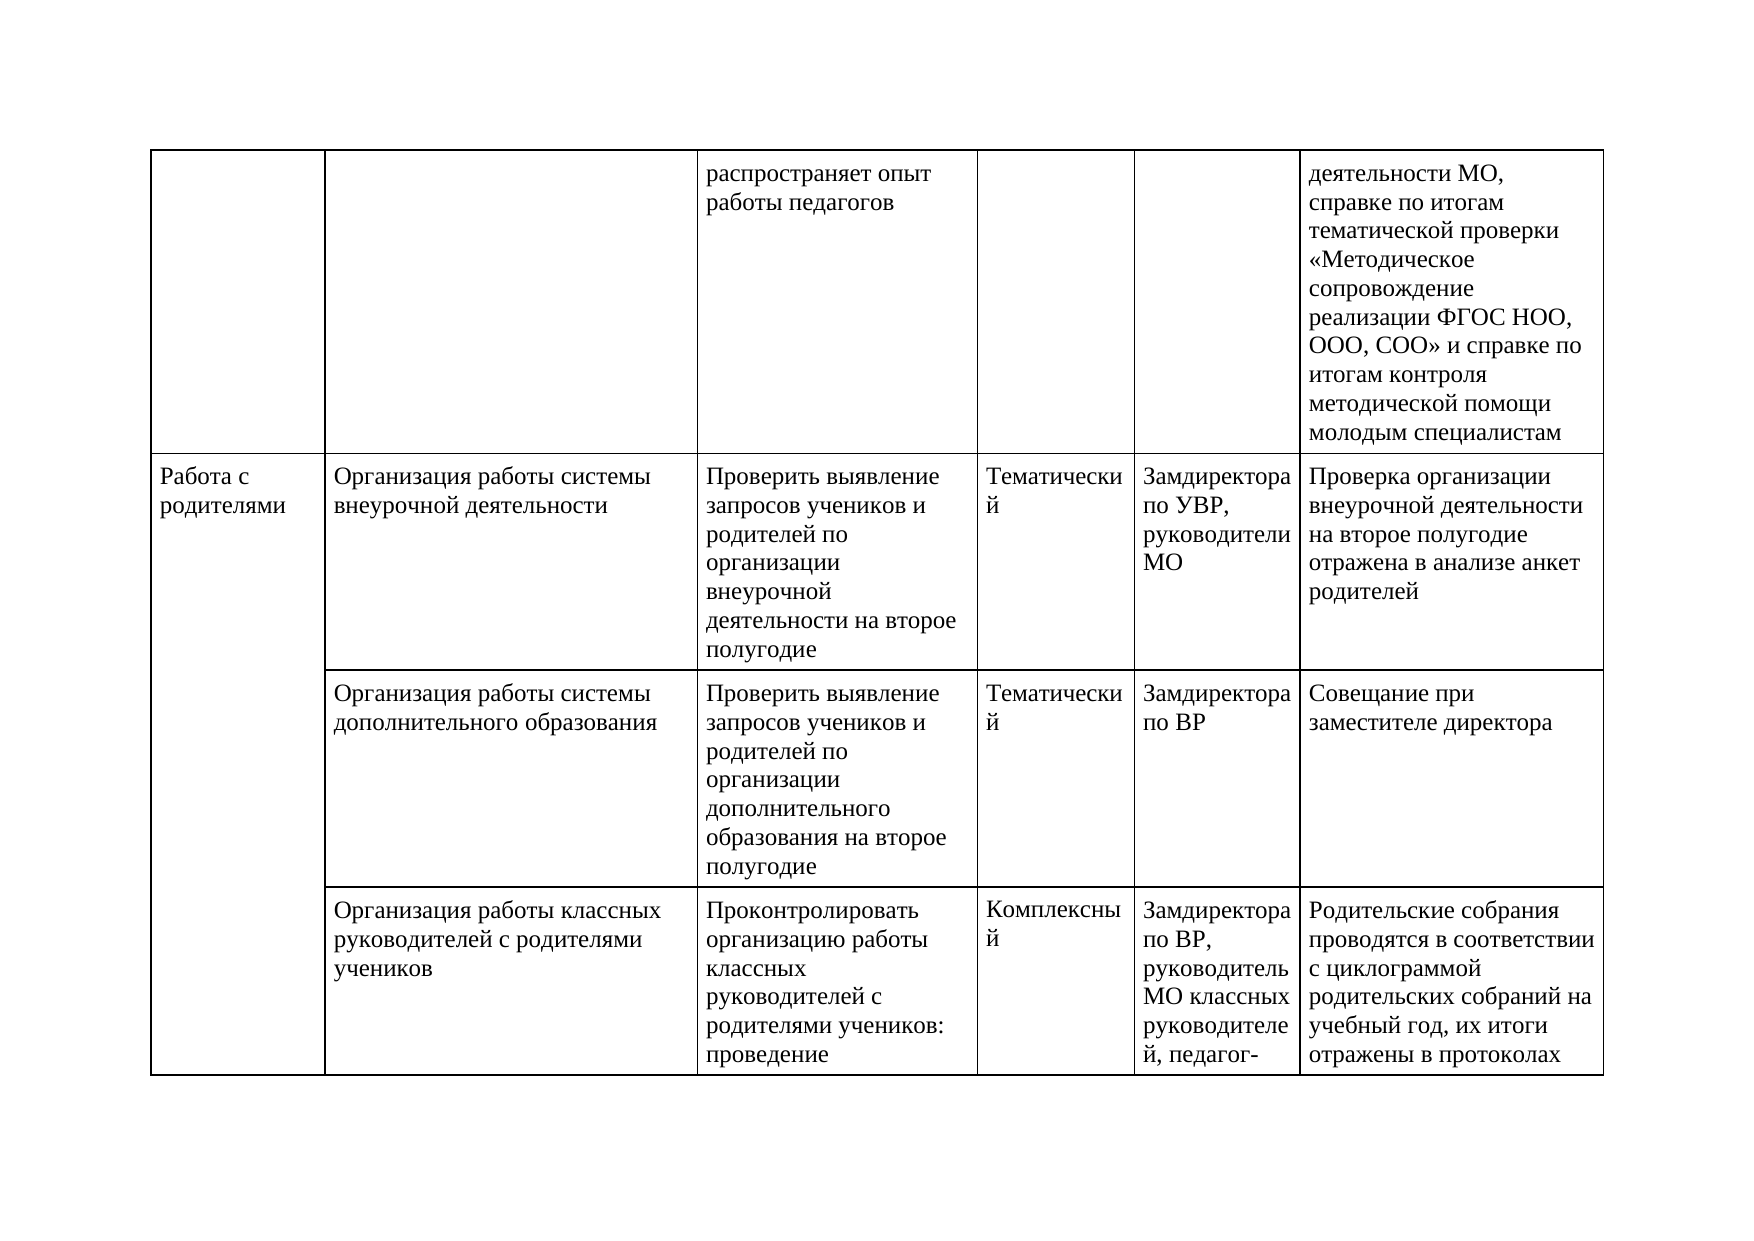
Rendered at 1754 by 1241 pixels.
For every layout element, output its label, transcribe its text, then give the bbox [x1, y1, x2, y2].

table_cell Проверка организации внеурочной деятельности на второе полугодие отражена в анализе анкет родителей [1301, 454, 1603, 669]
table_cell Организация работы классных руководителей с родителями учеников [326, 888, 697, 1074]
table_cell Проконтролировать организацию работы классных руководителей с родителями учеников: проведение [698, 888, 977, 1074]
table_header деятельности МО, справке по итогам тематической проверки «Методическое сопровождение реализации ФГОС НОО, ООО, СОО» и справке по итогам контроля методической помощи молодым специалистам [1301, 151, 1603, 453]
table_cell Проверить выявление запросов учеников и родителей по организации дополнительного образования на второе полугодие [698, 671, 977, 886]
table_cell Родительские собрания проводятся в соответствии с циклограммой родительских собраний на учебный год, их итоги отражены в протоколах [1301, 888, 1603, 1074]
table_cell Работа с родителями [152, 454, 324, 1074]
table_header распространяет опыт работы педагогов [698, 151, 977, 453]
table_cell Тематически й [978, 671, 1134, 886]
table_header [1135, 151, 1299, 453]
table_cell Проверить выявление запросов учеников и родителей по организации внеурочной деятельности на второе полугодие [698, 454, 977, 669]
table_cell Организация работы системы внеурочной деятельности [326, 454, 697, 669]
table_cell Комплексны й [978, 888, 1134, 1074]
table_cell Совещание при заместителе директора [1301, 671, 1603, 886]
table_header [326, 151, 697, 453]
table_cell Замдиректора по УВР, руководители МО [1135, 454, 1299, 669]
table_cell Замдиректора по ВР, руководитель МО классных руководителе й, педагог- [1135, 888, 1299, 1074]
table_cell Тематически й [978, 454, 1134, 669]
table_header [152, 151, 324, 453]
table_header [978, 151, 1134, 453]
table_cell Организация работы системы дополнительного образования [326, 671, 697, 886]
table_cell Замдиректора по ВР [1135, 671, 1299, 886]
